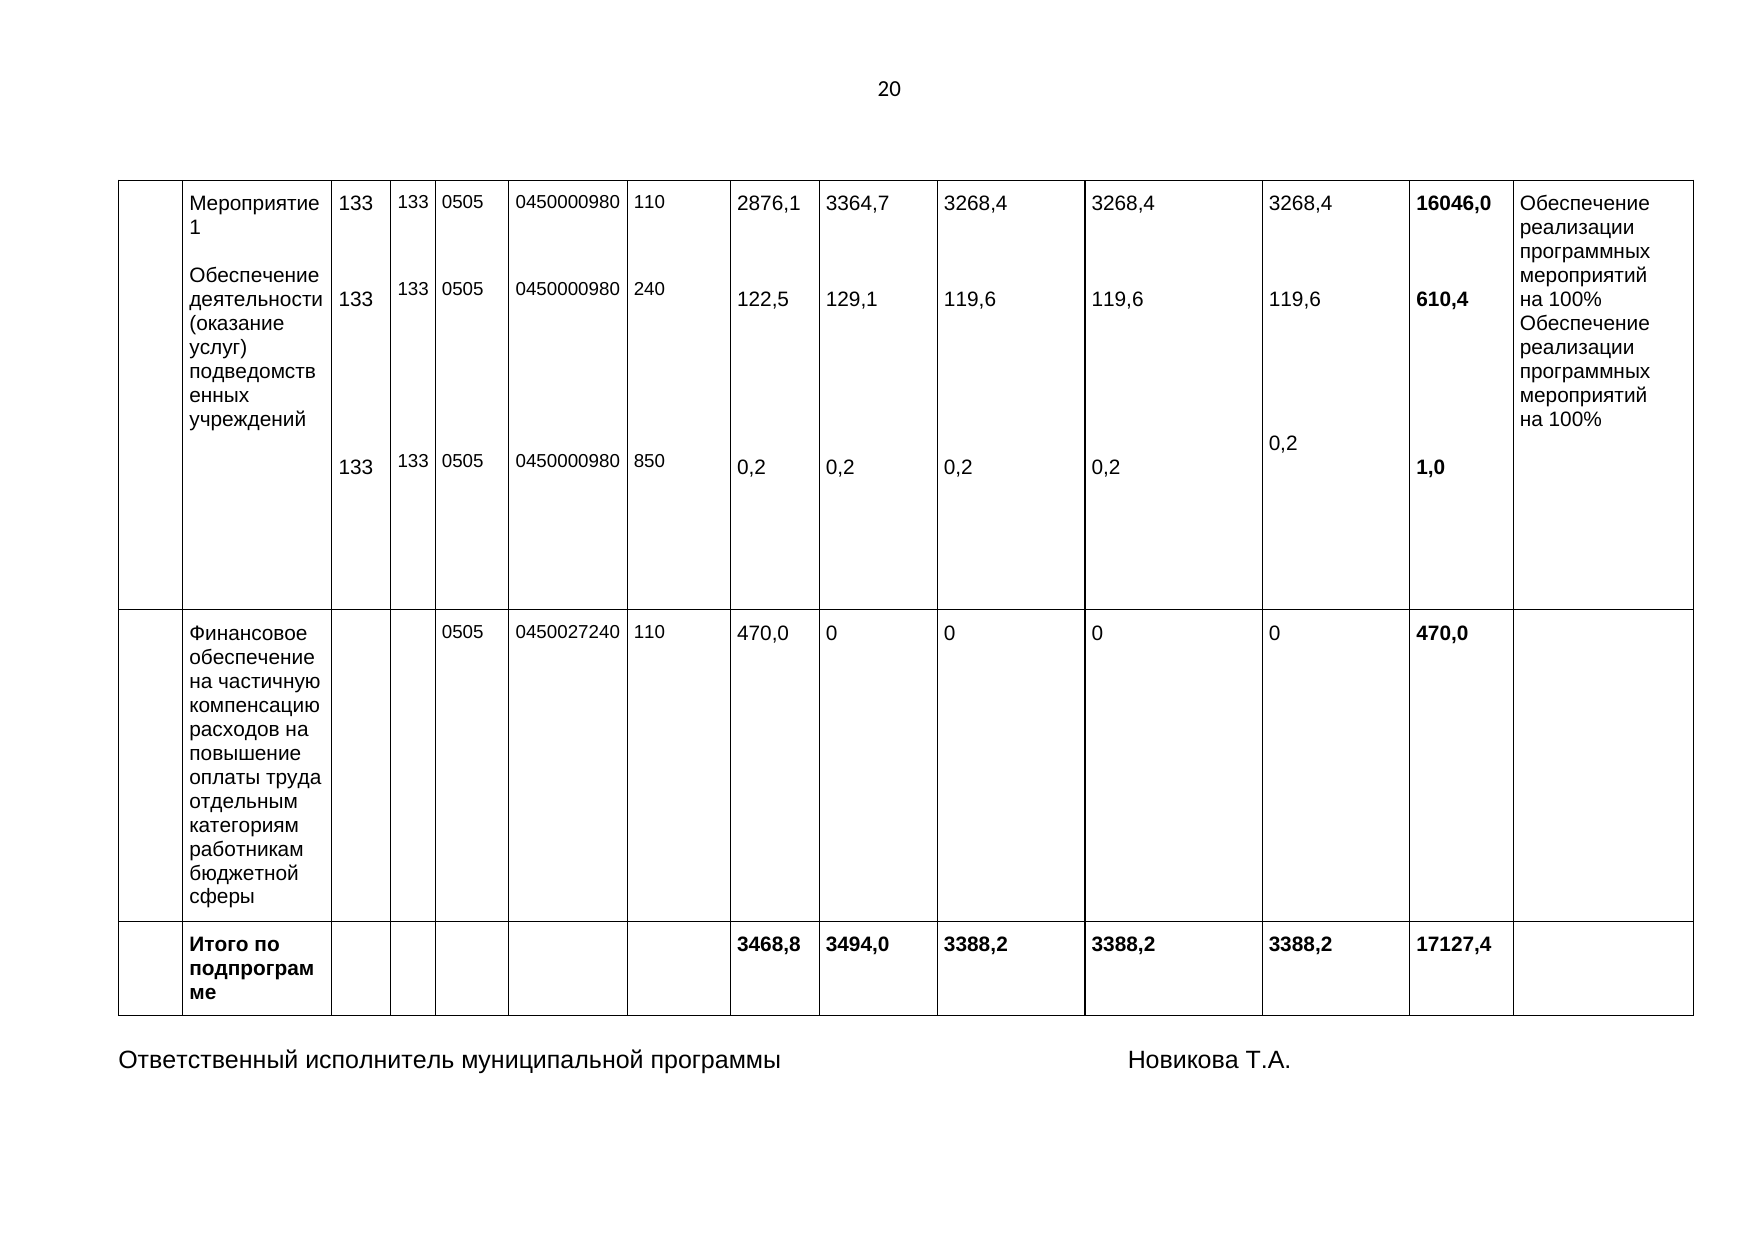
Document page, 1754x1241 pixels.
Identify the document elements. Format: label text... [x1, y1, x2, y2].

table_cell [391, 610, 435, 921]
table_cell [119, 181, 182, 609]
table_cell 3494,0 [820, 922, 937, 1015]
table_cell 0 [1263, 610, 1409, 921]
table_cell 3388,2 [938, 922, 1084, 1015]
table_cell Итого по подпрограмме [183, 922, 331, 1015]
table_cell 0450027240 [509, 610, 627, 921]
table_cell Финансовое обеспечение на частичную компенсацию расходов на повышение оплаты труда отдельным категориям работникам бюджетной сферы [183, 610, 331, 921]
table_cell 0 [938, 610, 1084, 921]
table_cell Мероприятие 1 Обеспечение деятельности (оказание услуг) подведомственных учреждений [183, 181, 331, 609]
table_cell [436, 922, 508, 1015]
table_cell [1514, 610, 1693, 921]
table_cell [1514, 922, 1693, 1015]
table_cell 110 [628, 610, 730, 921]
table_cell 2876,1 122,5 0,2 [731, 181, 819, 609]
table_cell [628, 922, 730, 1015]
table_cell 17127,4 [1410, 922, 1513, 1015]
text Ответственный исполнитель муниципальной программы Новикова Т.А. [118, 1044, 1660, 1073]
table_cell [391, 922, 435, 1015]
table_cell 3268,4 119,6 0,2 [938, 181, 1084, 609]
table_cell 110 240 850 [628, 181, 730, 609]
table_cell [509, 922, 627, 1015]
table_cell [332, 922, 390, 1015]
table_cell 133 133 133 [391, 181, 435, 609]
table_cell 3388,2 [1086, 922, 1262, 1015]
table_cell 0 [1086, 610, 1262, 921]
table_cell [332, 610, 390, 921]
table_cell Обеспечение реализации программных мероприятий на 100% Обеспечение реализации программных мероприятий на 100% [1514, 181, 1693, 609]
table_cell 3364,7 129,1 0,2 [820, 181, 937, 609]
table_cell 16046,0 610,4 1,0 [1410, 181, 1513, 609]
table_cell 0 [820, 610, 937, 921]
table_cell 470,0 [1410, 610, 1513, 921]
table_cell 0505 [436, 610, 508, 921]
table_cell 0505 0505 0505 [436, 181, 508, 609]
table_cell 3468,8 [731, 922, 819, 1015]
table_cell [119, 922, 182, 1015]
table_cell 0450000980 0450000980 0450000980 [509, 181, 627, 609]
table_cell [119, 610, 182, 921]
table_cell 470,0 [731, 610, 819, 921]
table_cell 3388,2 [1263, 922, 1409, 1015]
table_cell 3268,4 119,6 0,2 [1086, 181, 1262, 609]
table_cell 3268,4 119,6 0,2 [1263, 181, 1409, 609]
table_cell 133 133 133 [332, 181, 390, 609]
